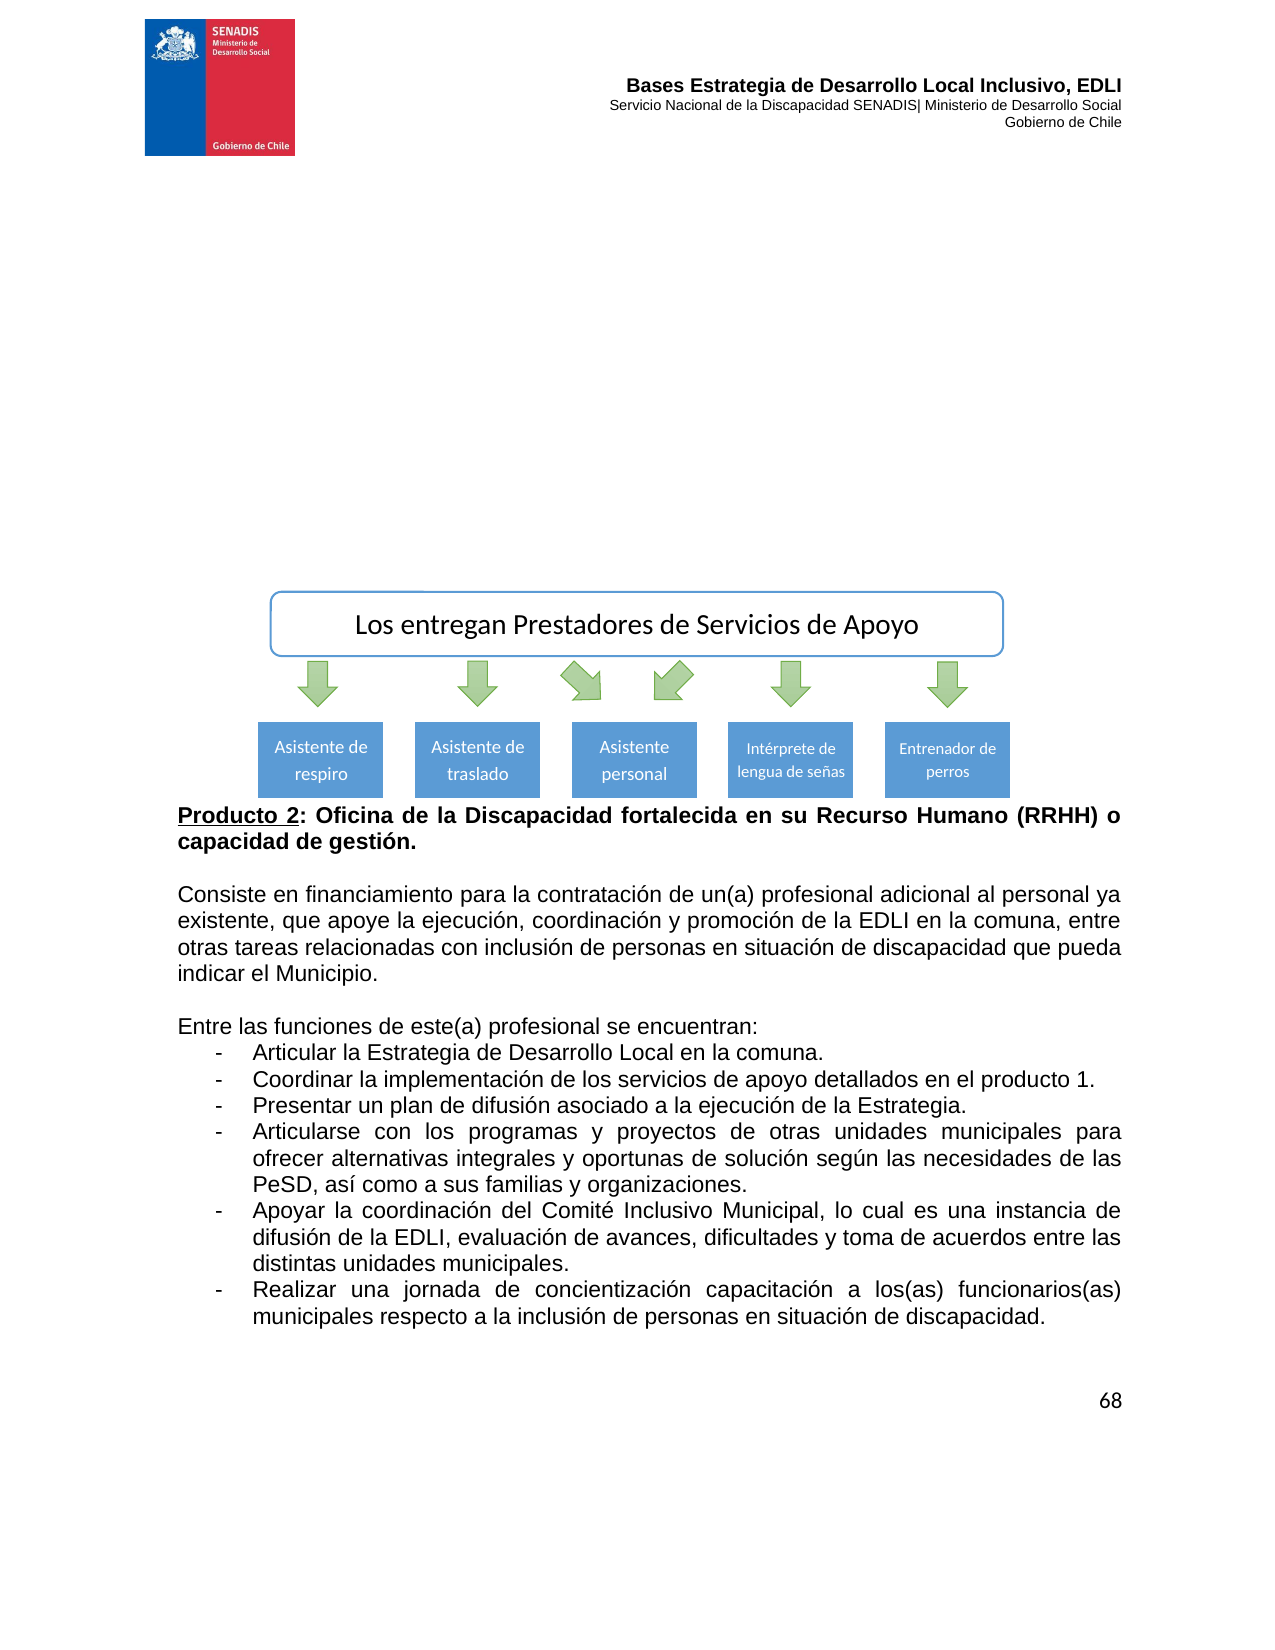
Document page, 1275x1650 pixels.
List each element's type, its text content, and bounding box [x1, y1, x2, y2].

list Realizar una jornada de concientización capacitación a los(as) funcionarios(as) municipales respecto a la inclusión de personas en situación de discapacidad. [215, 1276, 1122, 1329]
list Apoyar la coordinación del Comité Inclusivo Municipal, lo cual es una instancia de difusión de la EDLI, evaluación de avances, dificultades y toma de acuerdos entre las distintas unidades municipales. [215, 1197, 1122, 1276]
text Consiste en financiamiento para la contratación de un(a) profesional adicional al personal ya existente, que apoye la ejecución, coordinación y promoción de la EDLI en la comuna, entre otras tareas relacionadas con inclusión de personas en situación de discapacidad que pueda indicar el Municipio. [177, 881, 1122, 986]
picture [144, 19, 295, 156]
list Articularse con los programas y proyectos de otras unidades municipales para ofrecer alternativas integrales y oportunas de solución según las necesidades de las PeSD, así como a sus familias y organizaciones. [215, 1118, 1122, 1197]
list Presentar un plan de difusión asociado a la ejecución de la Estrategia. [215, 1092, 1122, 1118]
list Coordinar la implementación de los servicios de apoyo detallados en el producto 1. [215, 1066, 1122, 1092]
text Producto 2: Oficina de la Discapacidad fortalecida en su Recurso Humano (RRHH) o capacidad de gestión. [177, 335, 1122, 855]
text Entre las funciones de este(a) profesional se encuentran: [177, 1013, 1122, 1039]
list Articular la Estrategia de Desarrollo Local en la comuna. [215, 1039, 1122, 1066]
